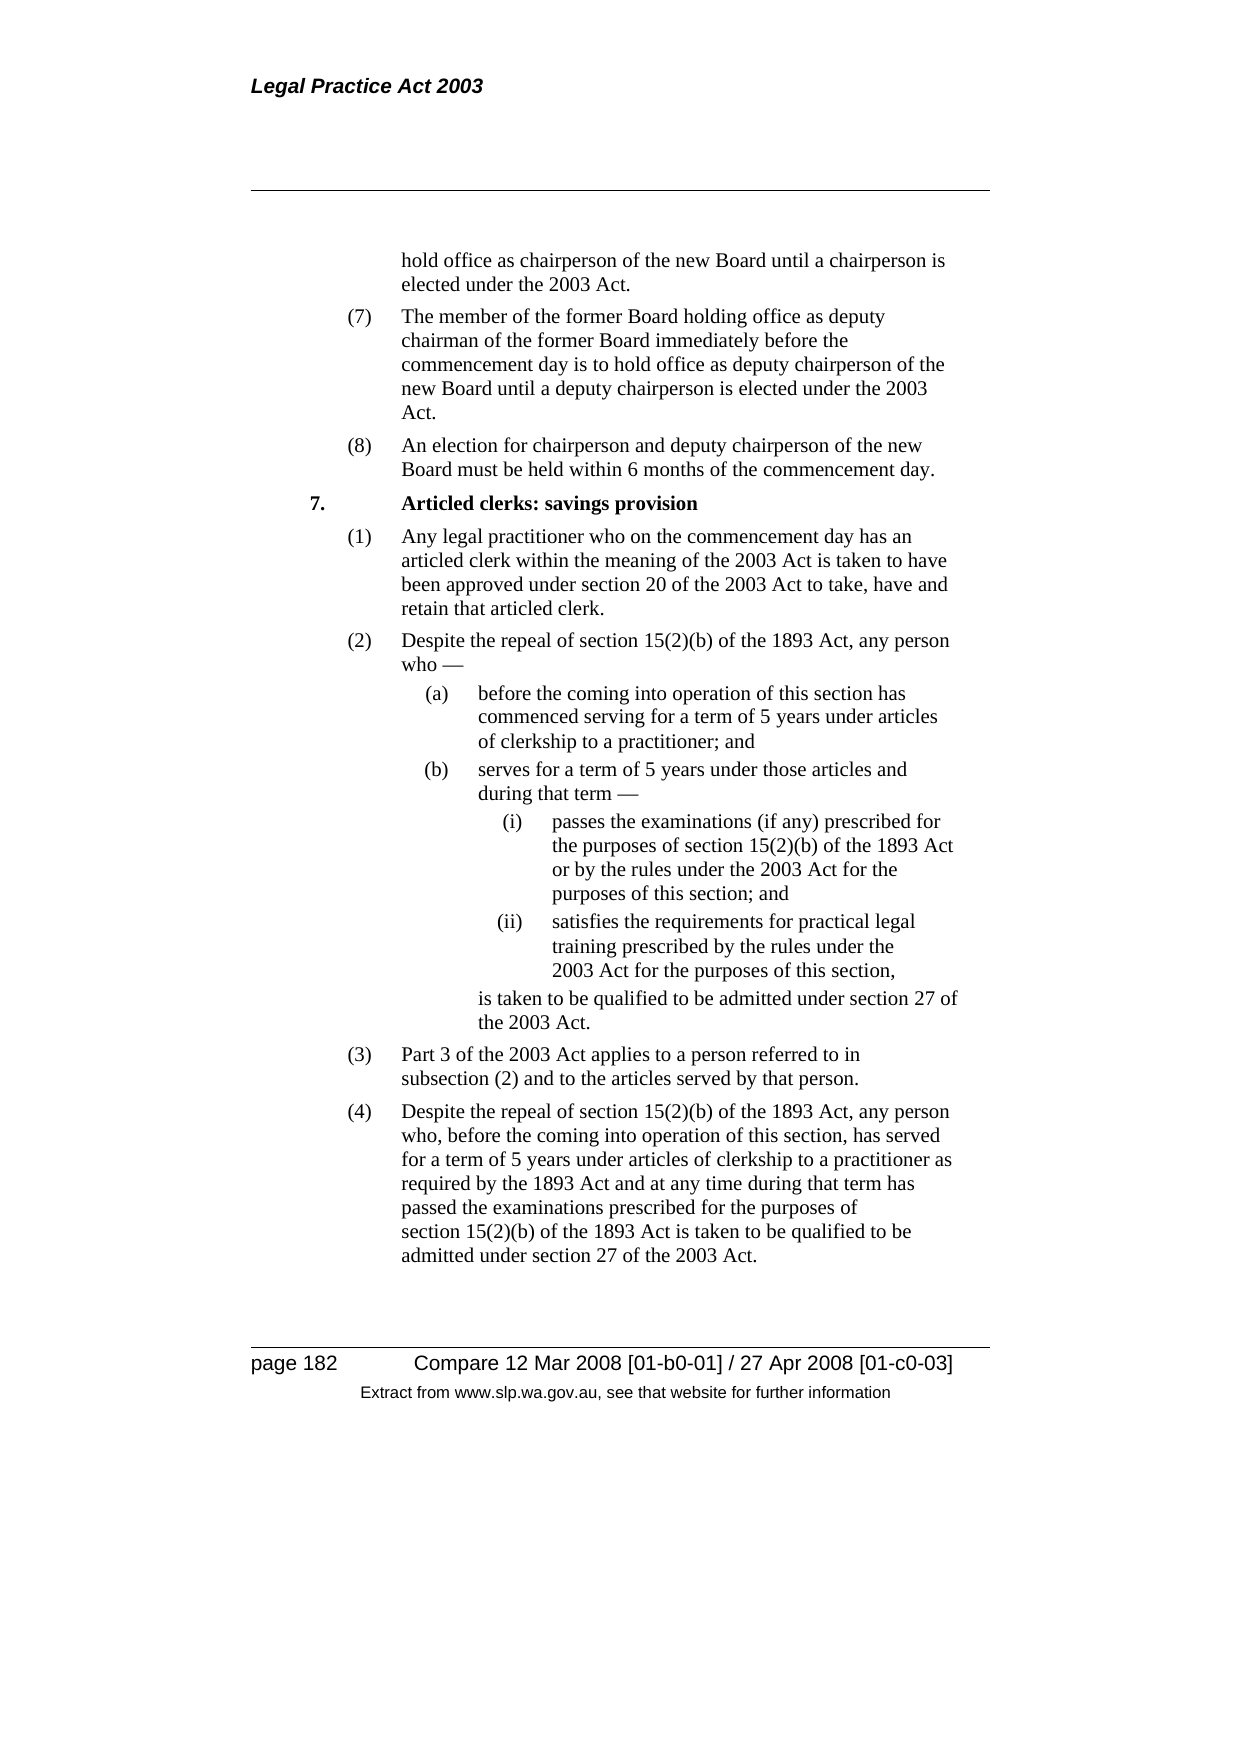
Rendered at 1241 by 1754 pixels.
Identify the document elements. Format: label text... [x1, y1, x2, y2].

text (i) passes the examinations (if any) prescribed for the purposes of section 15(2)(b) of the 1893 Act or by the rules under the 2003 Act for the purposes of this section; and [463, 809, 960, 905]
text (2) Despite the repeal of section 15(2)(b) of the 1893 Act, any person who — [312, 628, 960, 676]
text (4) Despite the repeal of section 15(2)(b) of the 1893 Act, any person who, before the coming into operation of this section, has served for a term of 5 years under articles of clerkship to a practitioner as required by the 1893 Act and at any time during that term has passed the examinations prescribed for the purposes of section 15(2)(b) of the 1893 Act is taken to be qualified to be admitted under section 27 of the 2003 Act. [312, 1099, 960, 1267]
text (a) before the coming into operation of this section has commenced serving for a term of 5 years under articles of clerkship to a practitioner; and [389, 680, 960, 753]
subtitle 7. Articled clerks: savings provision [309, 491, 960, 515]
text is taken to be qualified to be admitted under section 27 of the 2003 Act. [389, 986, 960, 1034]
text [312, 247, 960, 296]
text (b) serves for a term of 5 years under those articles and during that term — [389, 757, 960, 805]
text (1) Any legal practitioner who on the commencement day has an articled clerk within the meaning of the 2003 Act is taken to have been approved under section 20 of the 2003 Act to take, have and retain that articled clerk. [312, 523, 960, 620]
text (8) An election for chairperson and deputy chairperson of the new Board must be held within 6 months of the commencement day. [312, 433, 960, 481]
text (7) The member of the former Board holding office as deputy chairman of the former Board immediately before the commencement day is to hold office as deputy chairperson of the new Board until a deputy chairperson is elected under the 2003 Act. [312, 304, 960, 424]
text (ii) satisfies the requirements for practical legal training prescribed by the rules under the 2003 Act for the purposes of this section, [463, 909, 960, 982]
text (3) Part 3 of the 2003 Act applies to a person referred to in subsection (2) and to the articles served by that person. [312, 1042, 960, 1090]
